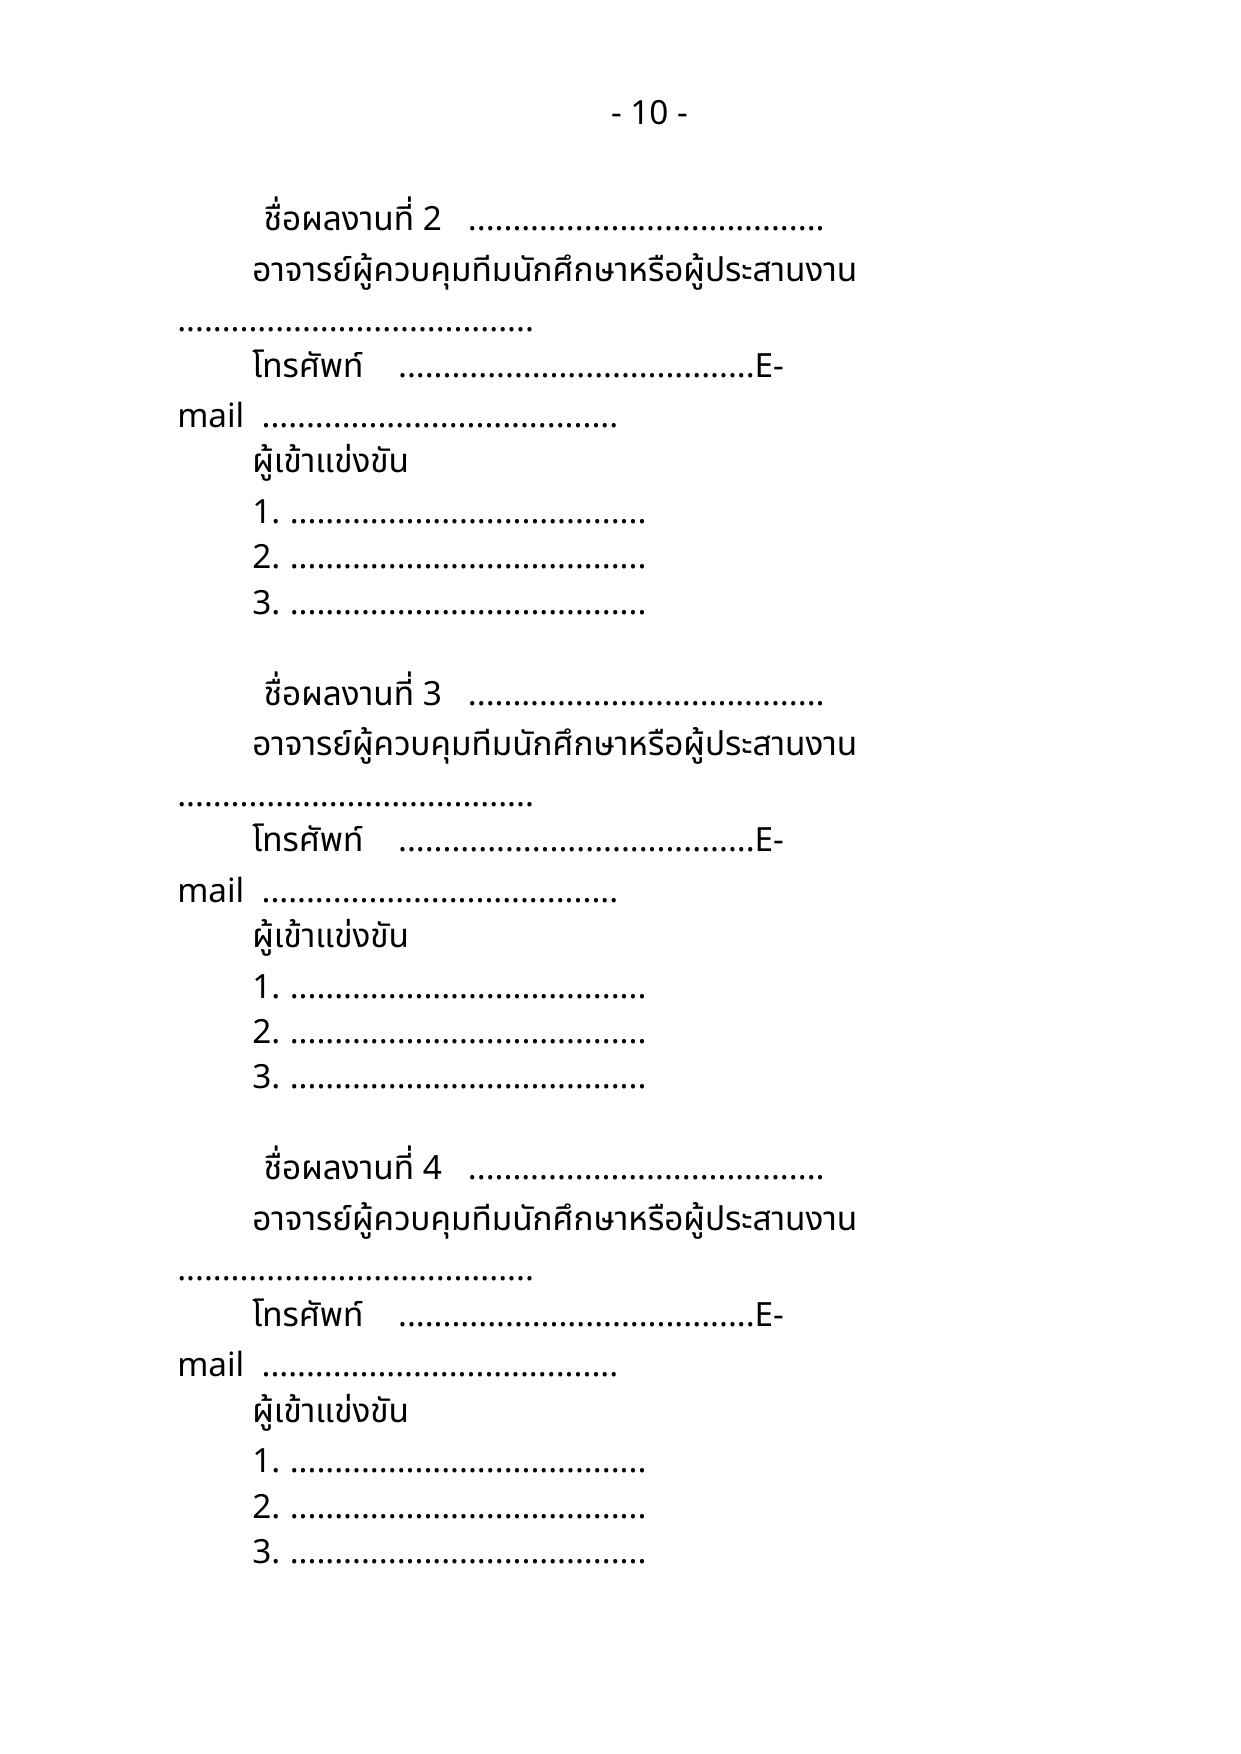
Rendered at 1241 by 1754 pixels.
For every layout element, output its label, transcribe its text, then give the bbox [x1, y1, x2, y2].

text ชื่อผลงานที่ 2 ........................................ [177, 195, 1122, 246]
list ........................................ [252, 1053, 1122, 1099]
text ชื่อผลงานที่ 4 ........................................ [177, 1144, 1122, 1195]
text ชื่อผลงานที่ 3 ........................................ [177, 669, 1122, 720]
text อาจารย์ผู้ควบคุมทีมนักศึกษาหรือผู้ประสานงาน ........................................ [177, 1195, 1122, 1291]
list ........................................ [252, 1528, 1122, 1573]
list ........................................ [252, 579, 1122, 624]
text ผู้เข้าแข่งขัน [177, 912, 1122, 962]
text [177, 341, 1122, 437]
list ........................................ [252, 962, 1122, 1008]
text โทรศัพท์ ........................................E-mail ........................................ [177, 816, 1122, 912]
text อาจารย์ผู้ควบคุมทีมนักศึกษาหรือผู้ประสานงาน ........................................ [177, 246, 1122, 341]
text โทรศัพท์ ........................................E-mail ........................................ [177, 1291, 1122, 1387]
list ........................................ [252, 1482, 1122, 1528]
list ........................................ [252, 488, 1122, 533]
text ผู้เข้าแข่งขัน [177, 1387, 1122, 1437]
list ........................................ [252, 533, 1122, 579]
text อาจารย์ผู้ควบคุมทีมนักศึกษาหรือผู้ประสานงาน ........................................ [177, 720, 1122, 816]
text ผู้เข้าแข่งขัน [177, 437, 1122, 488]
list ........................................ [252, 1008, 1122, 1053]
list ........................................ [252, 1437, 1122, 1482]
